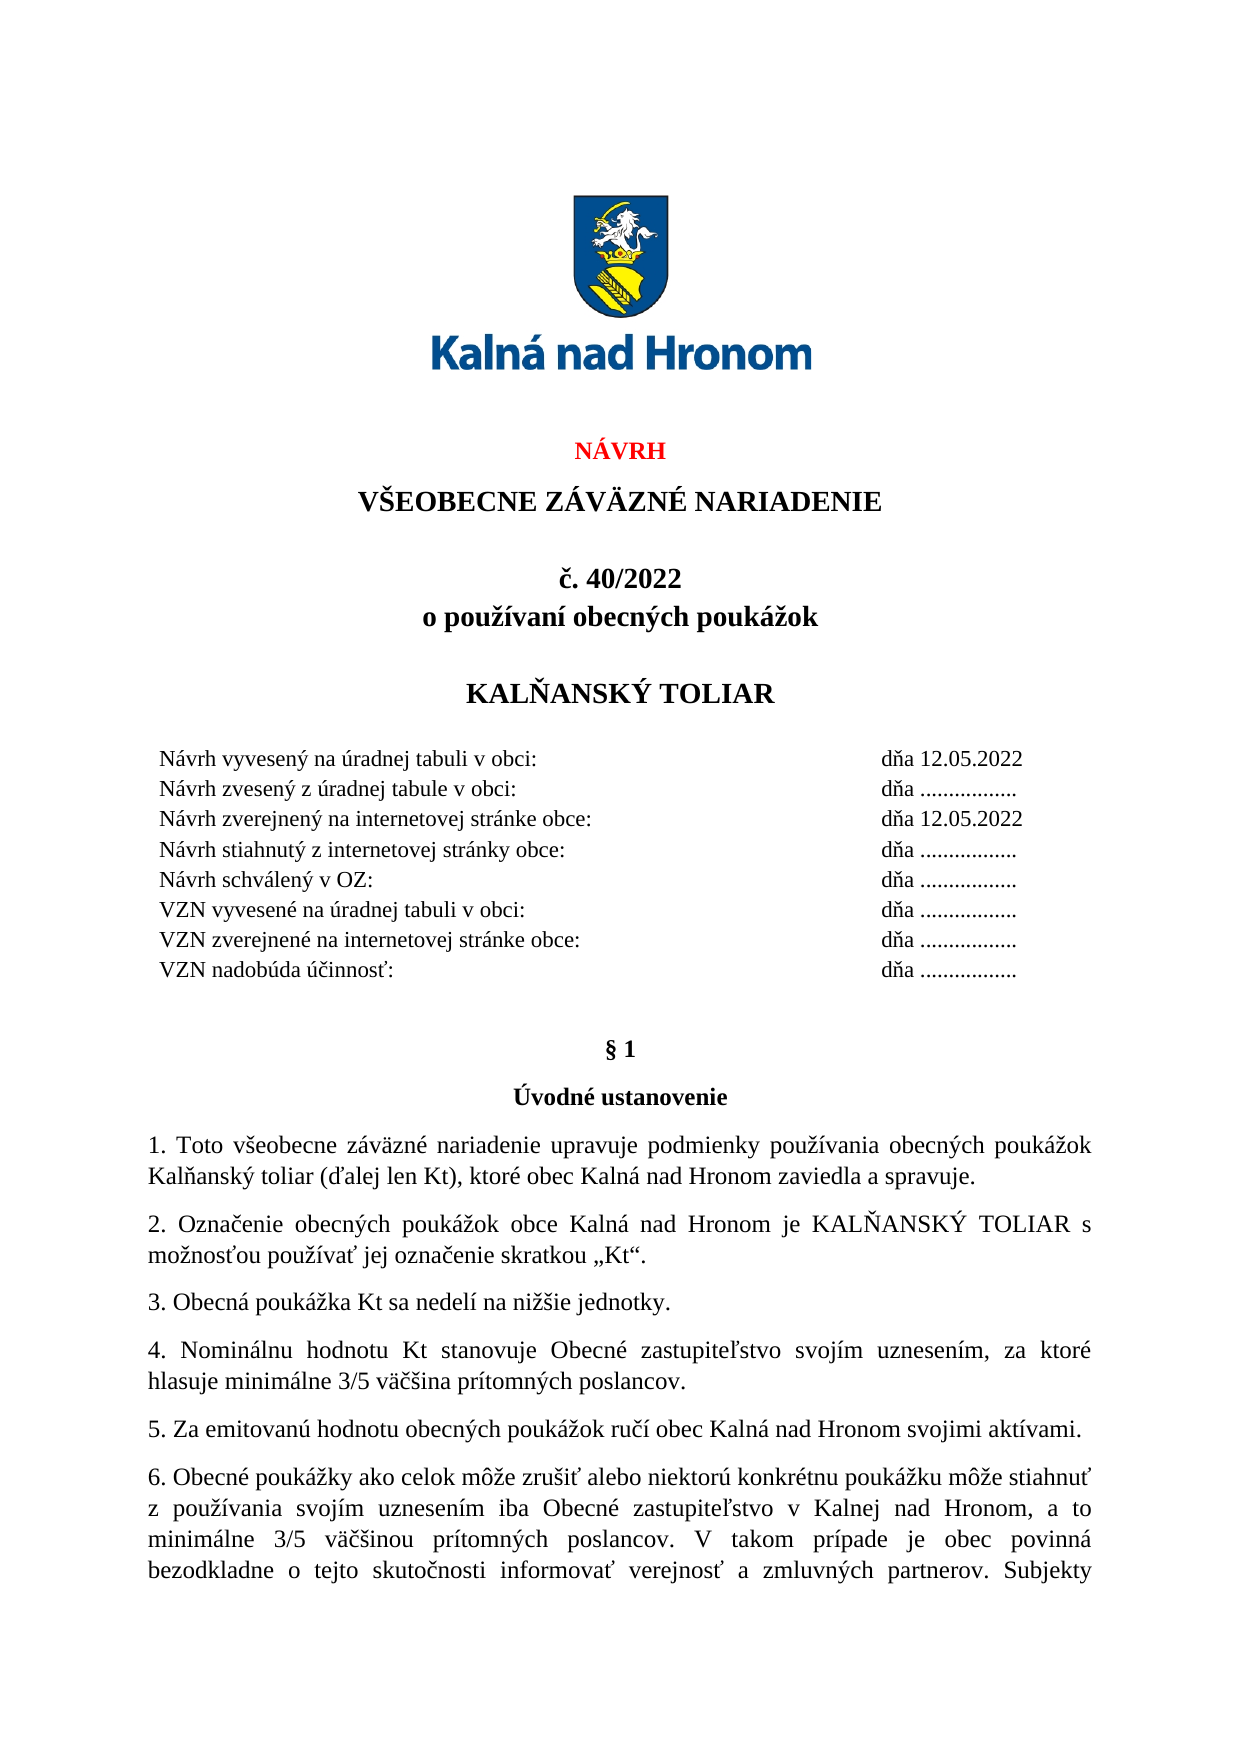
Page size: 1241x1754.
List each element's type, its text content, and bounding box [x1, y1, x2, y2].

table_cell dňa ................. [870, 926, 1093, 957]
text 4. Nominálnu hodnotu Kt stanovuje Obecné zastupiteľstvo svojím uznesením, za ktoré hlasuje minimálne 3/5 väčšina prítomných poslancov. [148, 1335, 1093, 1395]
table_cell dňa 12.05.2022 [870, 806, 1093, 836]
table_header dňa 12.05.2022 [870, 745, 1093, 775]
text NÁVRH [148, 436, 1093, 465]
table_cell dňa ................. [870, 957, 1093, 987]
text 3. Obecná poukážka Kt sa nedelí na nižšie jednotky. [148, 1287, 1093, 1316]
text 2. Označenie obecných poukážok obce Kalná nad Hronom je KALŇANSKÝ TOLIAR s možnosťou používať jej označenie skratkou „Kt“. [148, 1209, 1093, 1268]
table_cell dňa ................. [870, 896, 1093, 926]
text 5. Za emitovanú hodnotu obecných poukážok ručí obec Kalná nad Hronom svojimi aktívami. [148, 1414, 1093, 1443]
table_cell Návrh stiahnutý z internetovej stránky obce: [148, 836, 870, 866]
text VŠEOBECNE ZÁVÄZNÉ NARIADENIE [148, 484, 1093, 517]
text 1. Toto všeobecne záväzné nariadenie upravuje podmienky používania obecných poukážok Kalňanský toliar (ďalej len Kt), ktoré obec Kalná nad Hronom zaviedla a spravuje. [148, 1130, 1093, 1190]
table_cell Návrh zvesený z úradnej tabule v obci: [148, 775, 870, 806]
text o používaní obecných poukážok [148, 599, 1093, 633]
table_header Návrh vyvesený na úradnej tabuli v obci: [148, 745, 870, 775]
table_cell VZN zverejnené na internetovej stránke obce: [148, 926, 870, 957]
text § 1 [148, 1034, 1093, 1063]
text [148, 1462, 1093, 1583]
text č. 40/2022 [148, 561, 1093, 594]
text Úvodné ustanovenie [148, 1082, 1093, 1111]
table_cell Návrh zverejnený na internetovej stránke obce: [148, 806, 870, 836]
table_cell VZN vyvesené na úradnej tabuli v obci: [148, 896, 870, 926]
table_cell dňa ................. [870, 775, 1093, 806]
table_cell dňa ................. [870, 836, 1093, 866]
table_cell dňa ................. [870, 866, 1093, 896]
text KALŇANSKÝ TOLIAR [148, 676, 1093, 710]
table_cell Návrh schválený v OZ: [148, 866, 870, 896]
picture [429, 195, 812, 370]
table_cell VZN nadobúda účinnosť: [148, 957, 870, 987]
